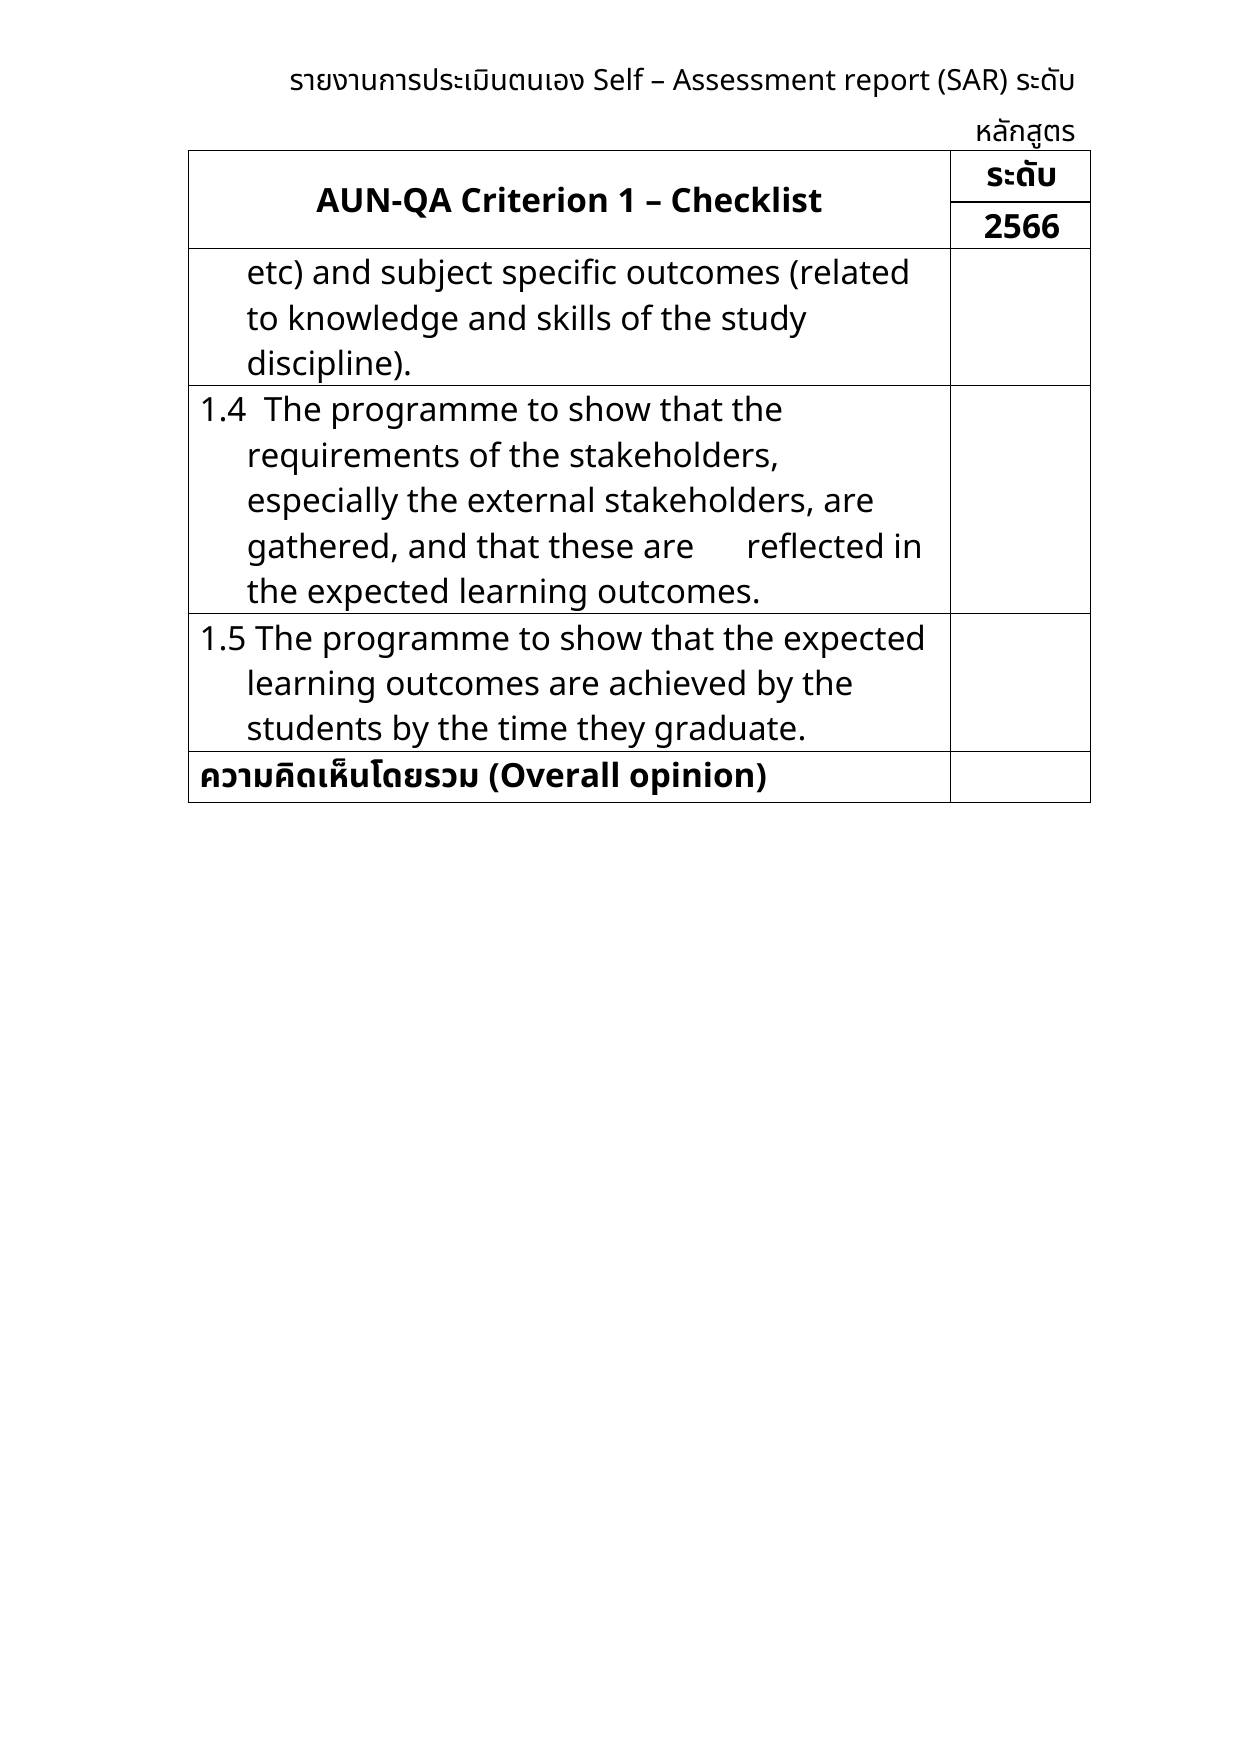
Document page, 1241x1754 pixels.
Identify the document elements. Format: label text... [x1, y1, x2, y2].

table_cell [951, 386, 1090, 613]
table_cell [951, 614, 1090, 751]
table_cell [951, 752, 1090, 802]
table_cell 2566 [951, 203, 1090, 248]
table_cell 1.4 The programme to show that the requirements of the stakeholders, especially the external stakeholders, are gathered, and that these are reflected in the expected learning outcomes. [189, 386, 950, 613]
table_header AUN-QA Criterion 1 – Checklist [189, 151, 950, 248]
table_cell ความคิดเห็นโดยรวม (Overall opinion) [189, 752, 950, 802]
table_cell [189, 249, 950, 385]
table_cell 1.5 The programme to show that the expected learning outcomes are achieved by the students by the time they graduate. [189, 614, 950, 751]
table_header ระดับ [951, 151, 1090, 201]
table_cell [951, 249, 1090, 385]
